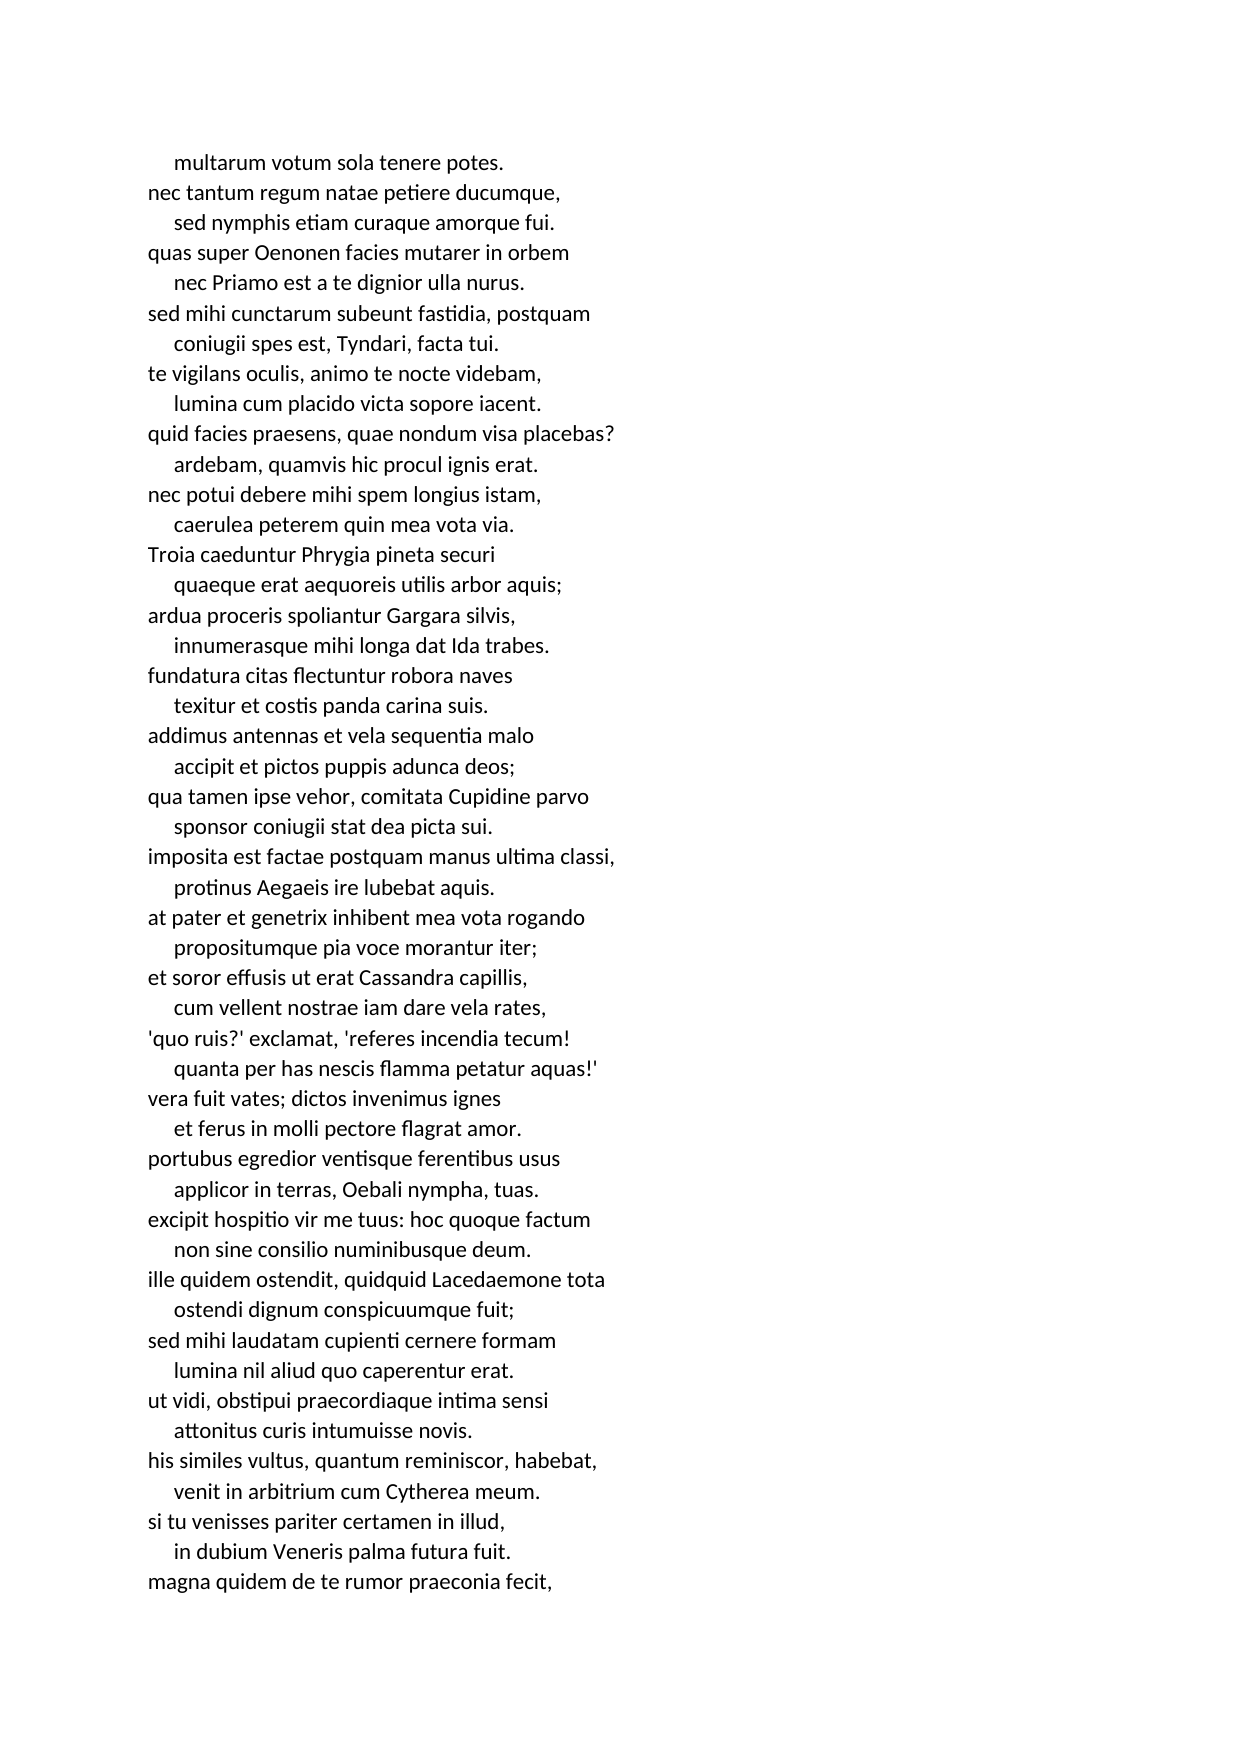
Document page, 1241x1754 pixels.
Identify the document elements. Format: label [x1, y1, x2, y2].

text [148, 148, 1093, 1595]
